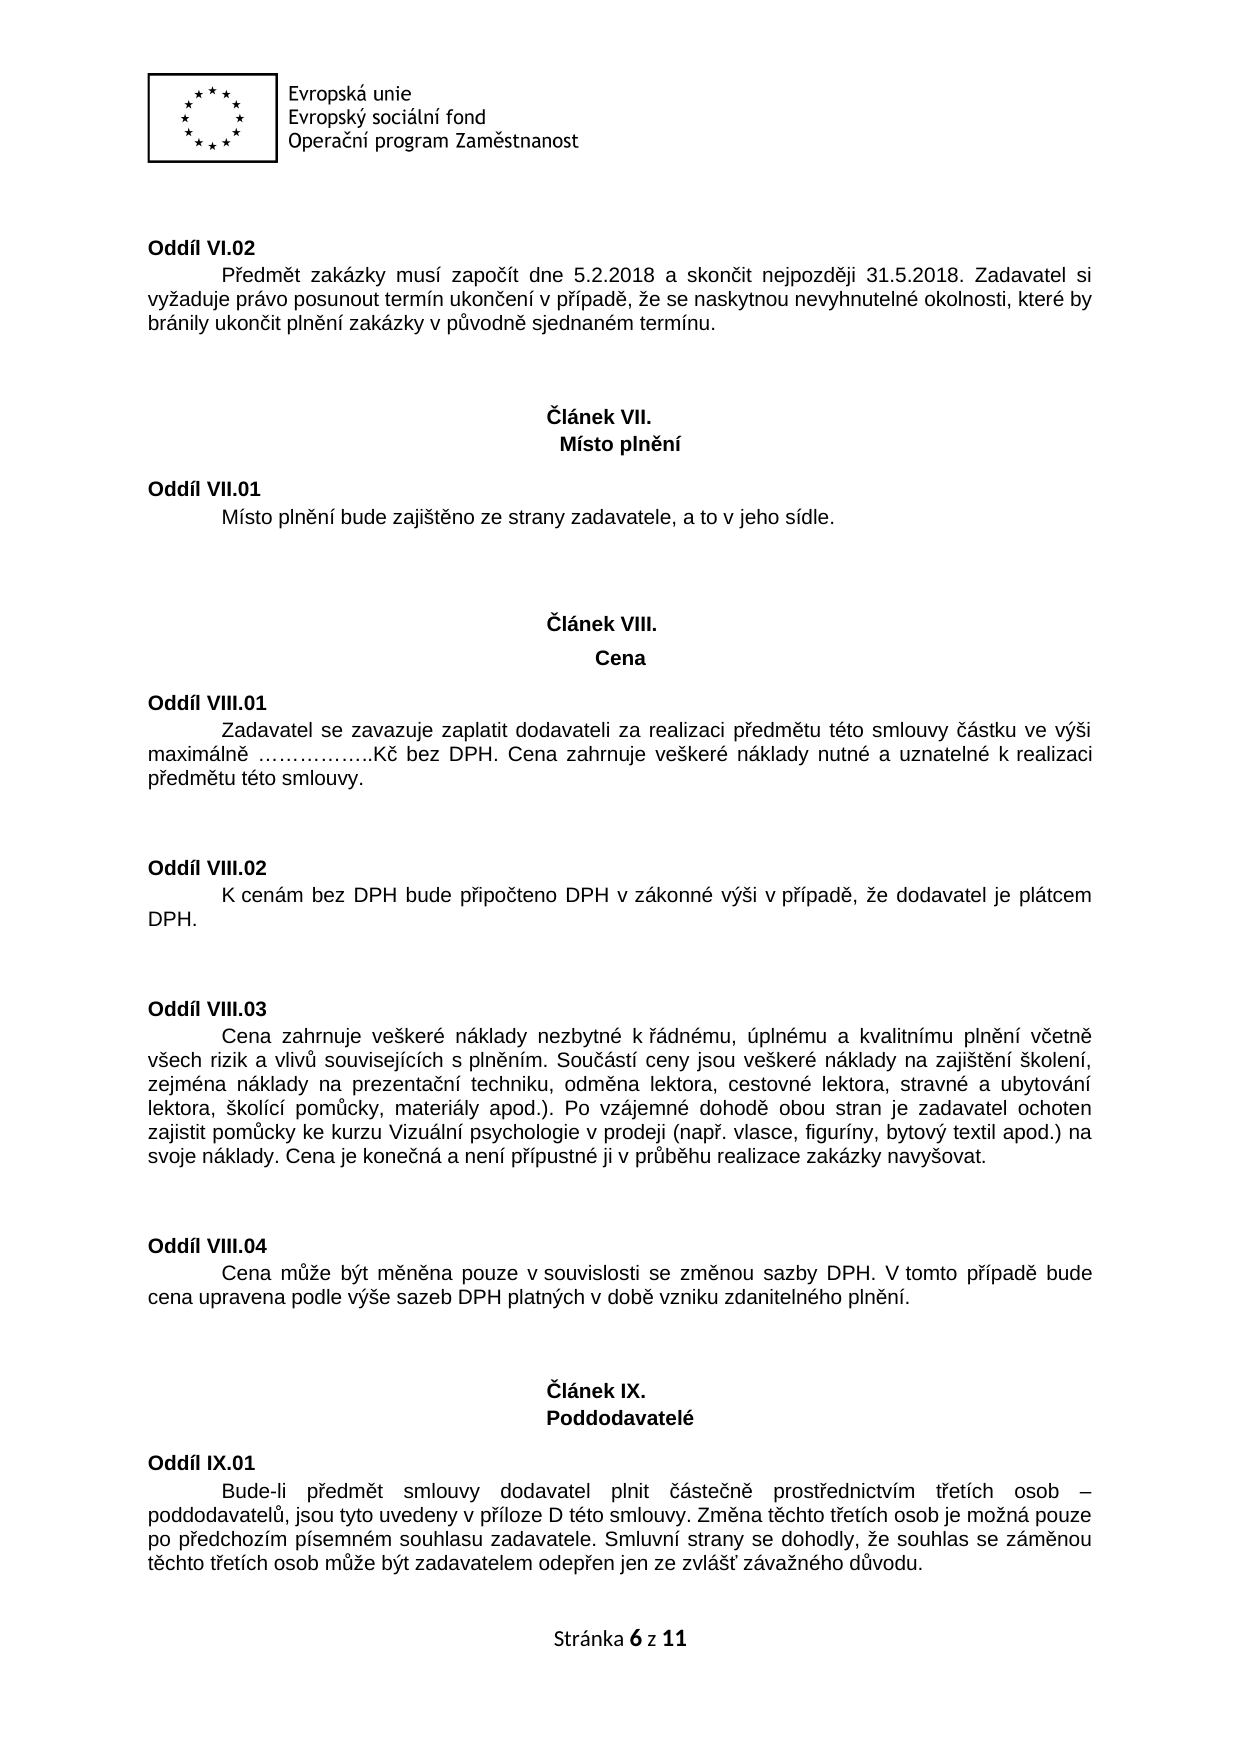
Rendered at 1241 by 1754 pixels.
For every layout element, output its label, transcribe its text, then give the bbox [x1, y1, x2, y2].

text Bude-li předmět smlouvy dodavatel plnit částečně prostřednictvím třetích osob – poddodavatelů, jsou tyto uvedeny v příloze D této smlouvy. Změna těchto třetích osob je možná pouze po předchozím písemném souhlasu zadavatele. Smluvní strany se dohodly, že souhlas se záměnou těchto třetích osob může být zadavatelem odepřen jen ze zvlášť závažného důvodu. [148, 1478, 1093, 1574]
text Cena [148, 646, 1093, 670]
text Poddodavatelé [148, 1406, 1093, 1430]
text Místo plnění bude zajištěno ze strany zadavatele, a to v jeho sídle. [148, 504, 1093, 528]
text K cenám bez DPH bude připočteno DPH v zákonné výši v případě, že dodavatel je plátcem DPH. [148, 883, 1093, 931]
picture [147, 73, 579, 163]
text Zadavatel se zavazuje zaplatit dodavateli za realizaci předmětu této smlouvy částku ve výši maximálně ……………..Kč bez DPH. Cena zahrnuje veškeré náklady nutné a uznatelné k realizaci předmětu této smlouvy. [148, 718, 1093, 790]
text Místo plnění [148, 432, 1093, 456]
text Předmět zakázky musí započít dne 5.2.2018 a skončit nejpozději 31.5.2018. Zadavatel si vyžaduje právo posunout termín ukončení v případě, že se naskytnou nevyhnutelné okolnosti, které by bránily ukončit plnění zakázky v původně sjednaném termínu. [148, 263, 1093, 335]
text Cena může být měněna pouze v souvislosti se změnou sazby DPH. V tomto případě bude cena upravena podle výše sazeb DPH platných v době vzniku zdanitelného plnění. [148, 1261, 1093, 1309]
text Cena zahrnuje veškeré náklady nezbytné k řádnému, úplnému a kvalitnímu plnění včetně všech rizik a vlivů souvisejících s plněním. Součástí ceny jsou veškeré náklady na zajištění školení, zejména náklady na prezentační techniku, odměna lektora, cestovné lektora, stravné a ubytování lektora, školící pomůcky, materiály apod.). Po vzájemné dohodě obou stran je zadavatel ochoten zajistit pomůcky ke kurzu Vizuální psychologie v prodeji (např. vlasce, figuríny, bytový textil apod.) na svoje náklady. Cena je konečná a není přípustné ji v průběhu realizace zakázky navyšovat. [148, 1024, 1093, 1168]
